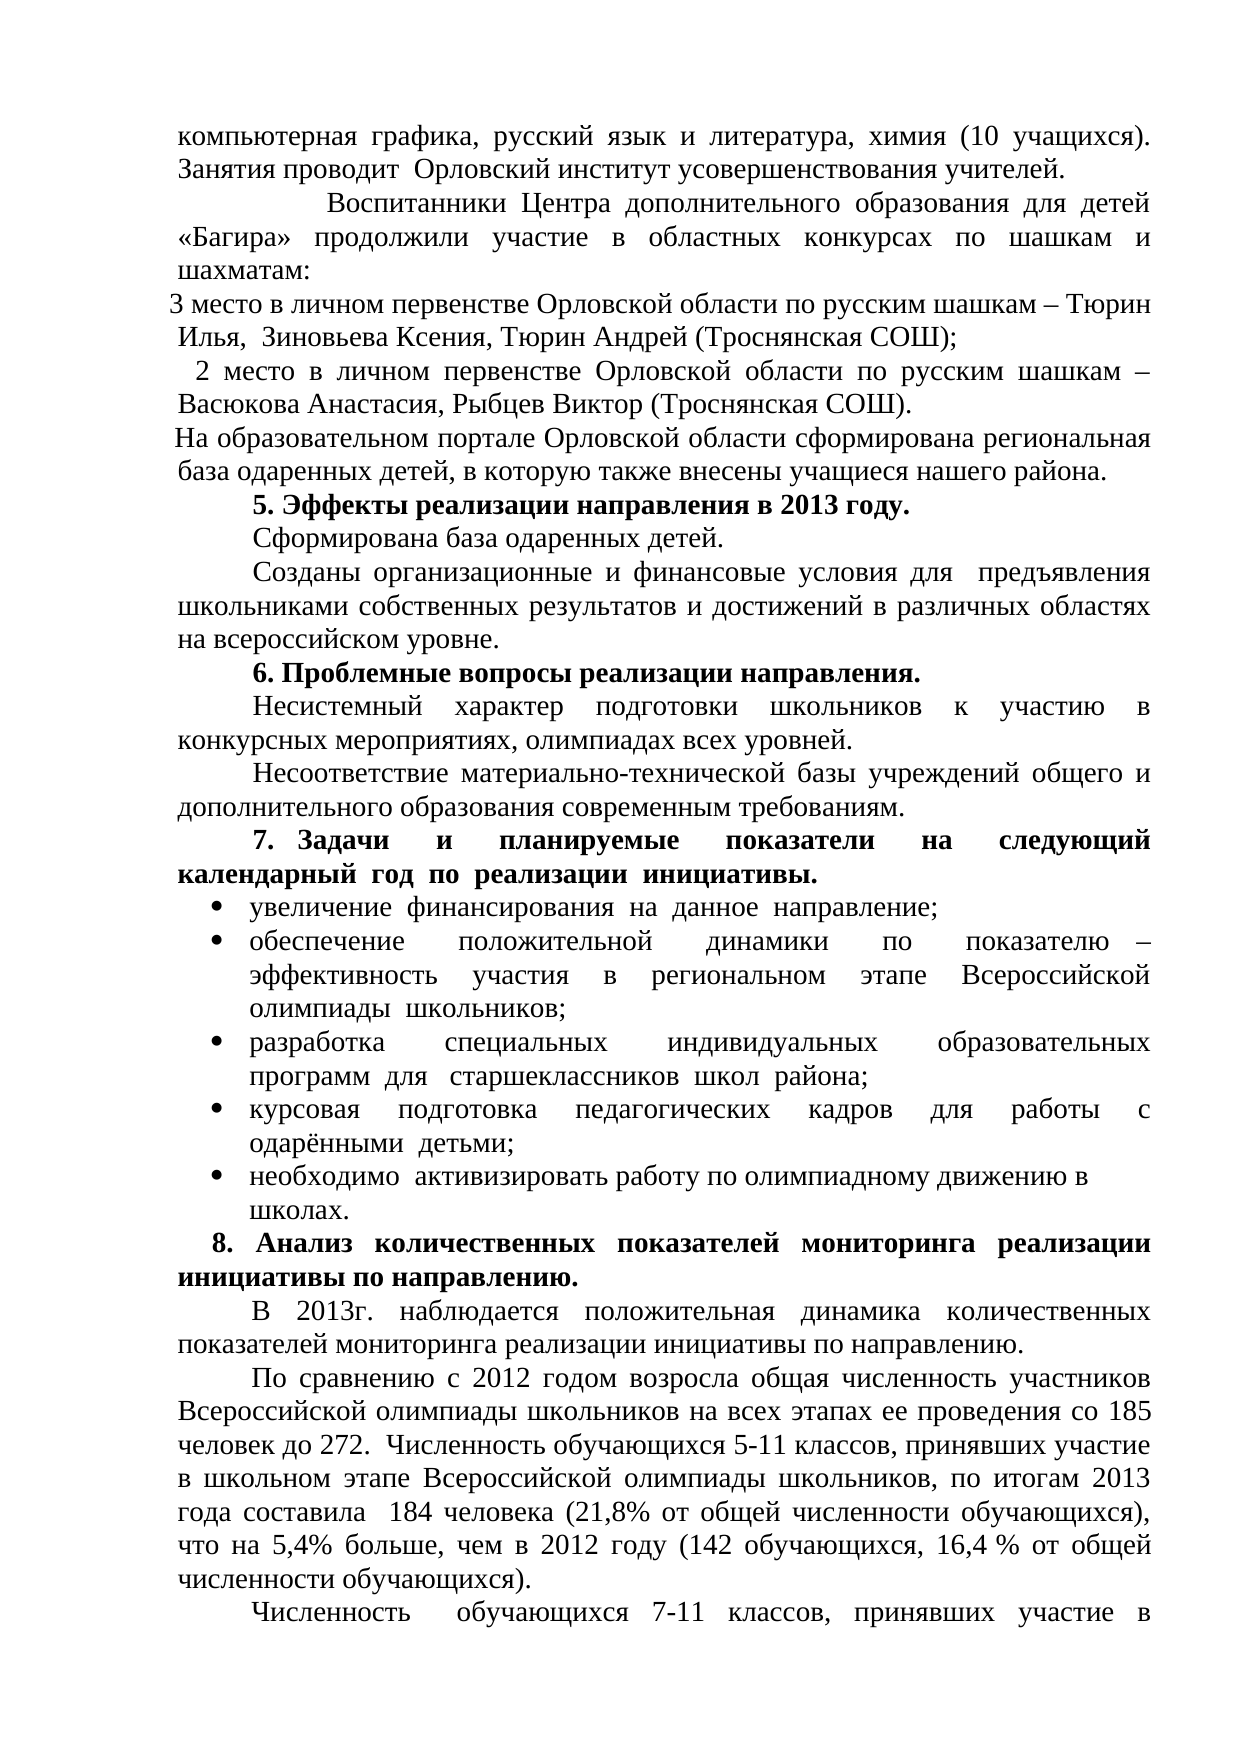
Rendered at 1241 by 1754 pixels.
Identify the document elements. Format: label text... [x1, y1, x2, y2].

text 7. Задачи и планируемые показатели на следующий календарный год по реализации инициативы. [177, 822, 1152, 889]
text По сравнению с 2012 годом возросла общая численность участников Всероссийской олимпиады школьников на всех этапах ее проведения со 185 человек до 272. Численность обучающихся 5-11 классов, принявших участие в школьном этапе Всероссийской олимпиады школьников, по итогам 2013 года составила 184 человека (21,8% от общей численности обучающихся), что на 5,4% больше, чем в 2012 году (142 обучающихся, 16,4 % от общей численности обучающихся). [177, 1360, 1152, 1594]
text 6. Проблемные вопросы реализации направления. [177, 655, 1152, 688]
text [177, 1594, 1152, 1628]
text На образовательном портале Орловской области сформирована региональная база одаренных детей, в которую также внесены учащиеся нашего района. [140, 420, 1152, 487]
list обеспечение положительной динамики по показателю – эффективность участия в региональном этапе Всероссийской олимпиады школьников; [212, 923, 1152, 1024]
text 8. Анализ количественных показателей мониторинга реализации инициативы по направлению. [177, 1226, 1152, 1293]
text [177, 118, 1152, 185]
text Воспитанники Центра дополнительного образования для детей «Багира» продолжили участие в областных конкурсах по шашкам и шахматам: [140, 185, 1152, 286]
text Сформирована база одаренных детей. [177, 521, 1152, 554]
list курсовая подготовка педагогических кадров для работы с одарёнными детьми; [212, 1091, 1152, 1158]
text Несоответствие материально-технической базы учреждений общего и дополнительного образования современным требованиям. [177, 755, 1152, 822]
list разработка специальных индивидуальных образовательных программ для старшеклассников школ района; [212, 1024, 1152, 1091]
text В 2013г. наблюдается положительная динамика количественных показателей мониторинга реализации инициативы по направлению. [177, 1293, 1152, 1360]
text 3 место в личном первенстве Орловской области по русским шашкам – Тюрин Илья, Зиновьева Ксения, Тюрин Андрей (Троснянская СОШ); [140, 286, 1152, 353]
list увеличение финансирования на данное направление; [212, 889, 1152, 923]
subtitle необходимо активизировать работу по олимпиадному движению в школах. [212, 1158, 1152, 1226]
text 2 место в личном первенстве Орловской области по русским шашкам – Васюкова Анастасия, Рыбцев Виктор (Троснянская СОШ). [140, 353, 1152, 420]
text Несистемный характер подготовки школьников к участию в конкурсных мероприятиях, олимпиадах всех уровней. [177, 688, 1152, 755]
text 5. Эффекты реализации направления в 2013 году. [177, 487, 1152, 521]
text Созданы организационные и финансовые условия для предъявления школьниками собственных результатов и достижений в различных областях на всероссийском уровне. [177, 554, 1152, 655]
